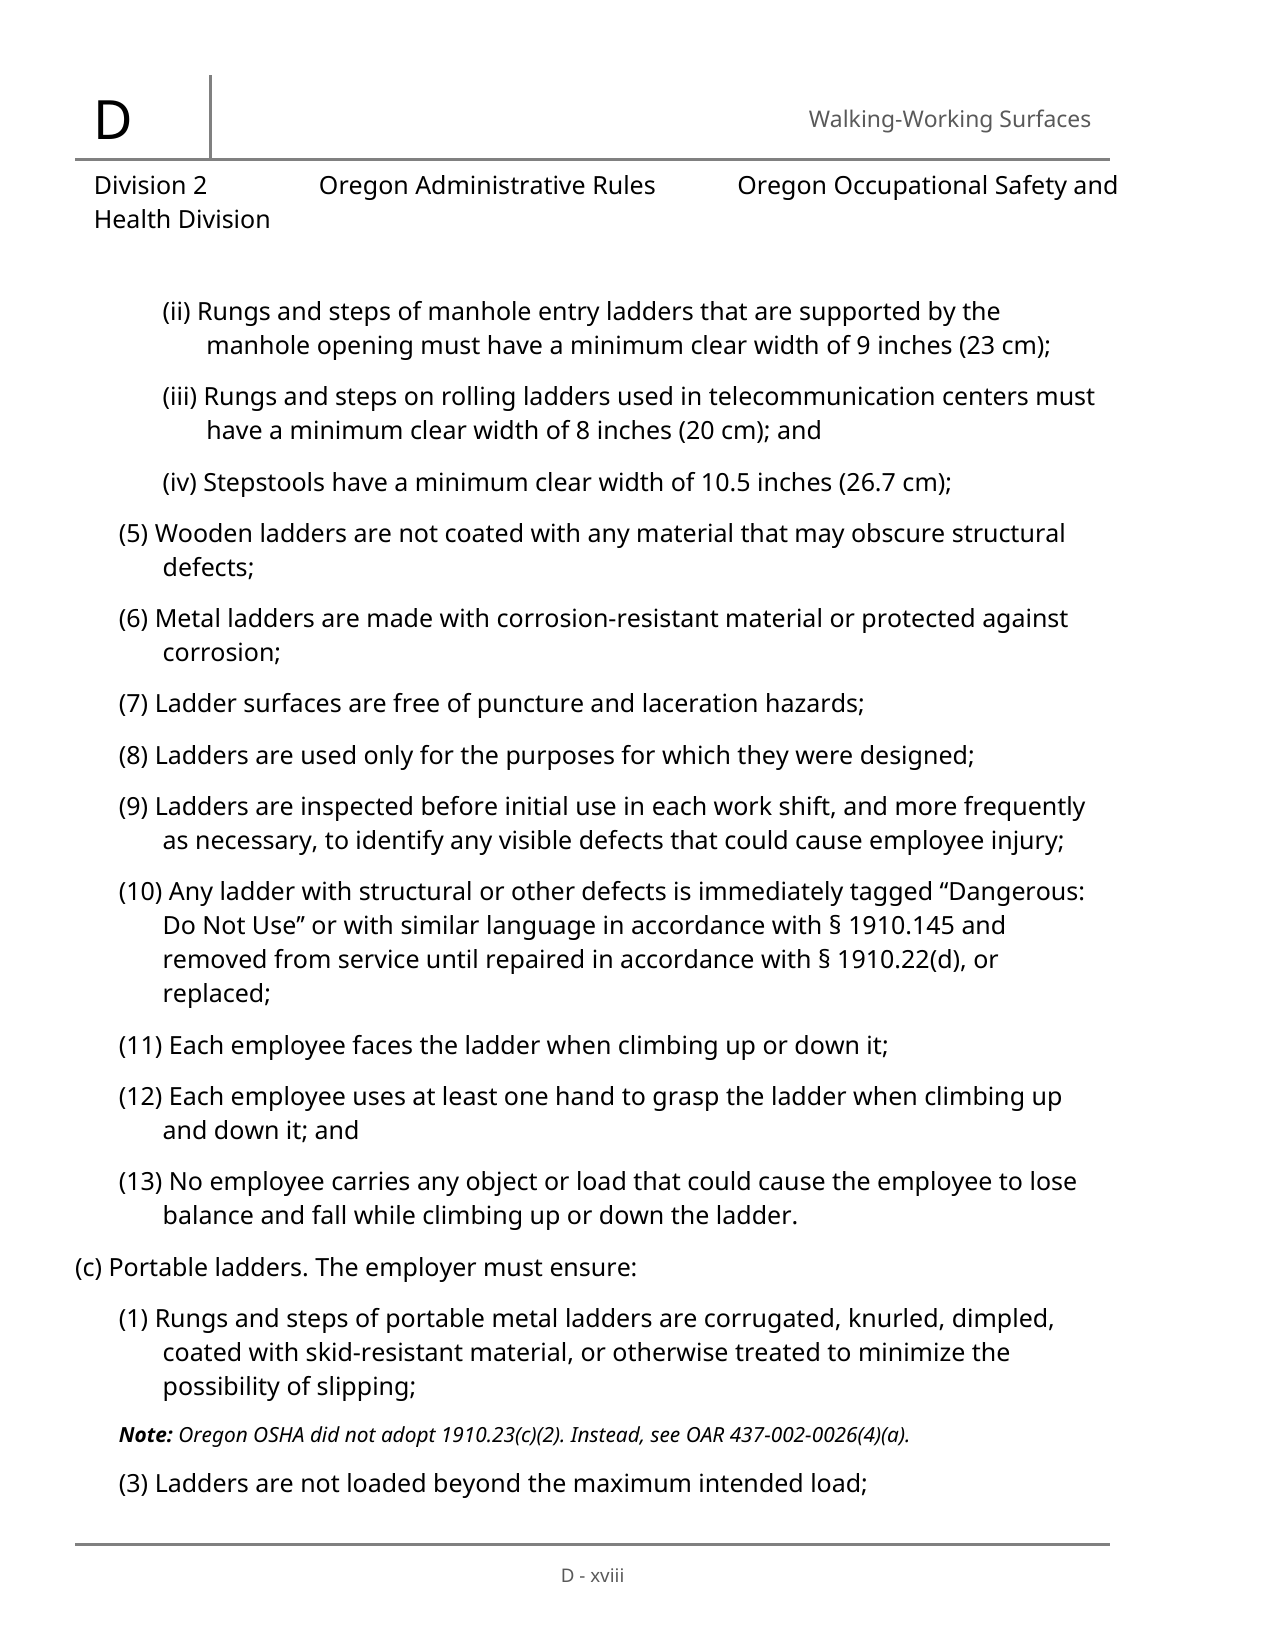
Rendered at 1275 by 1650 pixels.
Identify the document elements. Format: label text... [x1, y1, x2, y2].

list (iv) Stepstools have a minimum clear width of 10.5 inches (26.7 cm); [162, 464, 1110, 498]
list (c) Portable ladders. The employer must ensure: [75, 1249, 1110, 1283]
list (9) Ladders are inspected before initial use in each work shift, and more frequently as necessary, to identify any visible defects that could cause employee injury; [119, 788, 1110, 857]
list (8) Ladders are used only for the purposes for which they were designed; [119, 737, 1110, 771]
list (7) Ladder surfaces are free of puncture and laceration hazards; [119, 686, 1110, 720]
list (ii) Rungs and steps of manhole entry ladders that are supported by the manhole opening must have a minimum clear width of 9 inches (23 cm); [162, 225, 1110, 362]
list (10) Any ladder with structural or other defects is immediately tagged ‘‘Dangerous: Do Not Use’’ or with similar language in accordance with § 1910.145 and removed from service until repaired in accordance with § 1910.22(d), or replaced; [119, 874, 1110, 1010]
list (5) Wooden ladders are not coated with any material that may obscure structural defects; [119, 515, 1110, 583]
list (11) Each employee faces the ladder when climbing up or down it; [119, 1027, 1110, 1061]
list (6) Metal ladders are made with corrosion-resistant material or protected against corrosion; [119, 601, 1110, 669]
list (3) Ladders are not loaded beyond the maximum intended load; [119, 1465, 1110, 1499]
list (iii) Rungs and steps on rolling ladders used in telecommunication centers must have a minimum clear width of 8 inches (20 cm); and [162, 379, 1110, 447]
list Note: Oregon OSHA did not adopt 1910.23(c)(2). Instead, see OAR 437-002-0026(4)(a). [75, 1420, 1110, 1448]
list (13) No employee carries any object or load that could cause the employee to lose balance and fall while climbing up or down the ladder. [119, 1164, 1110, 1232]
list (1) Rungs and steps of portable metal ladders are corrugated, knurled, dimpled, coated with skid-resistant material, or otherwise treated to minimize the possibility of slipping; [119, 1300, 1110, 1403]
list (12) Each employee uses at least one hand to grasp the ladder when climbing up and down it; and [119, 1078, 1110, 1147]
